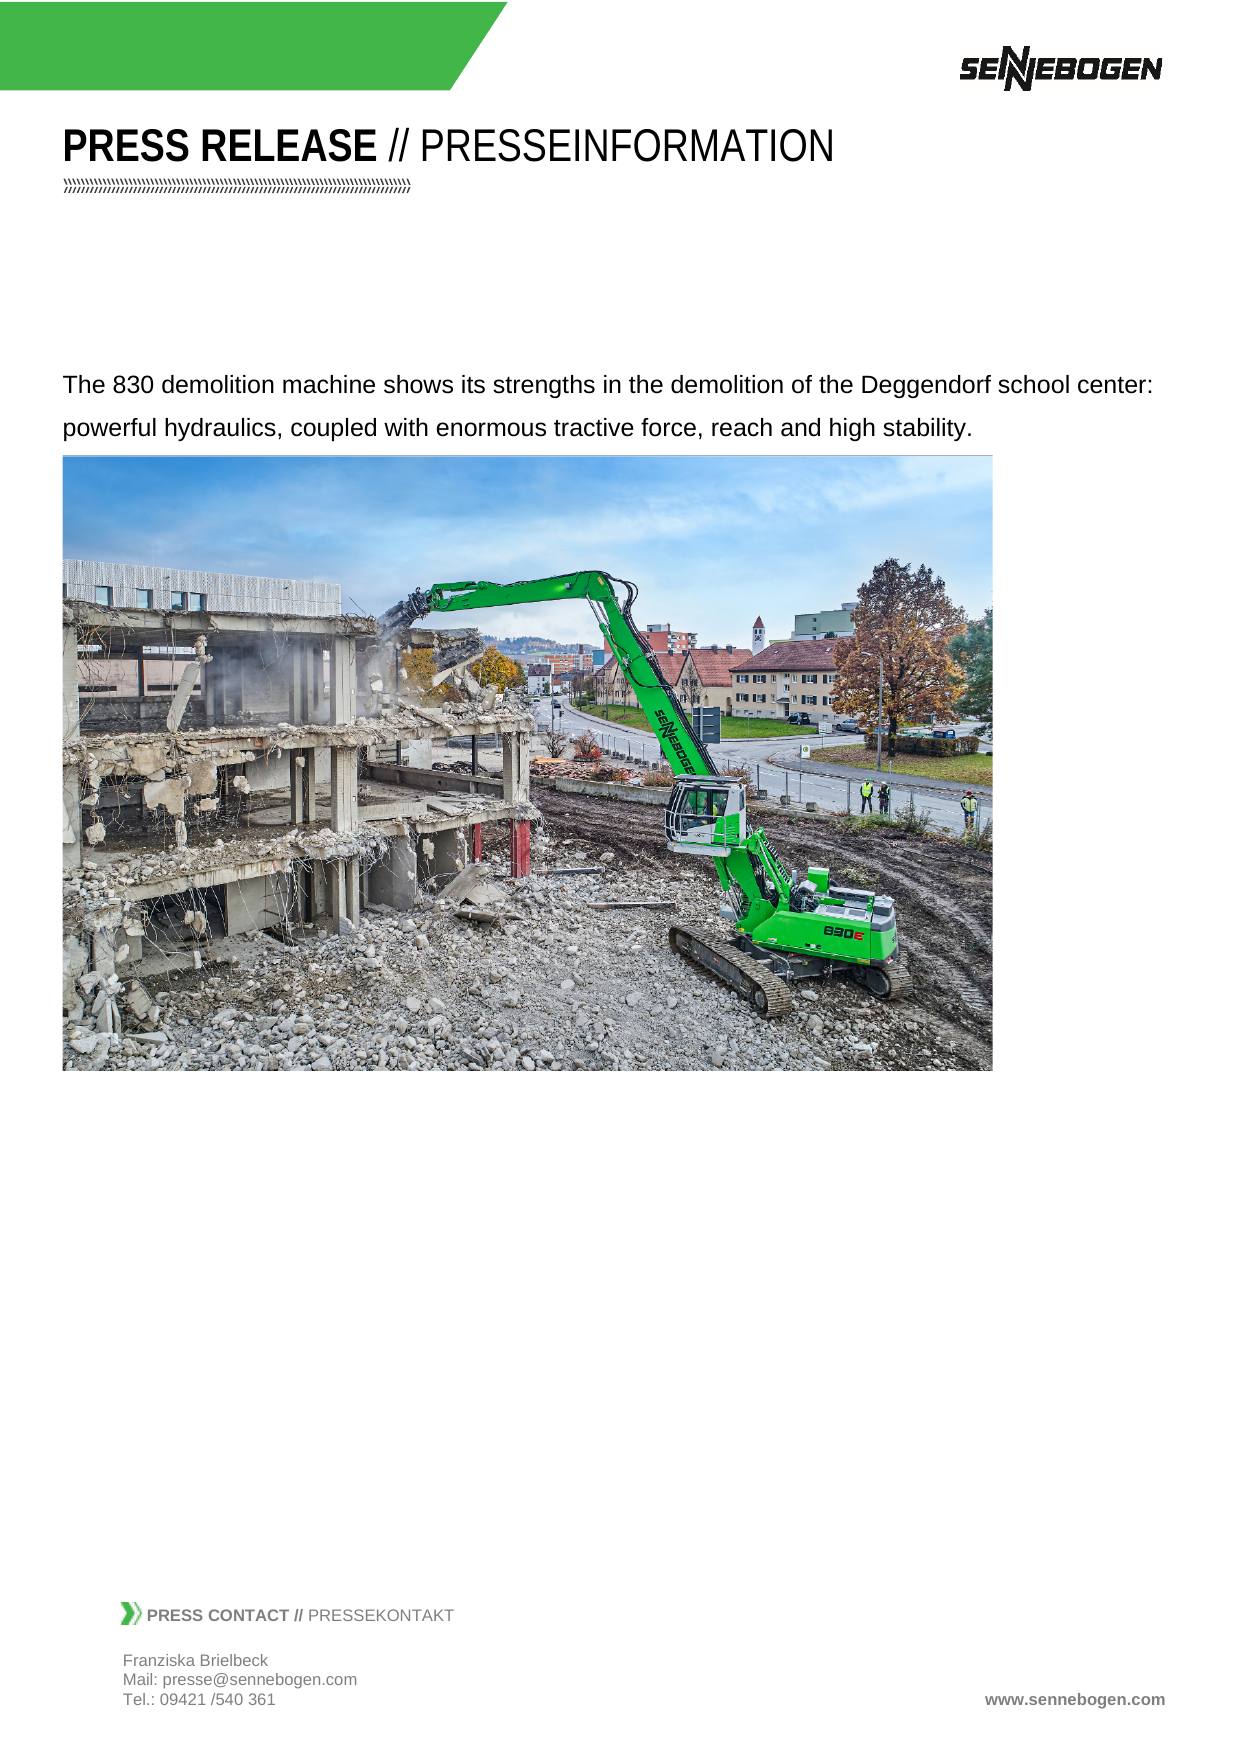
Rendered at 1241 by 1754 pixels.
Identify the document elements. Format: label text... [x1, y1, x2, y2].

picture [120, 1602, 143, 1625]
picture [960, 46, 1163, 91]
picture [62, 455, 993, 1071]
